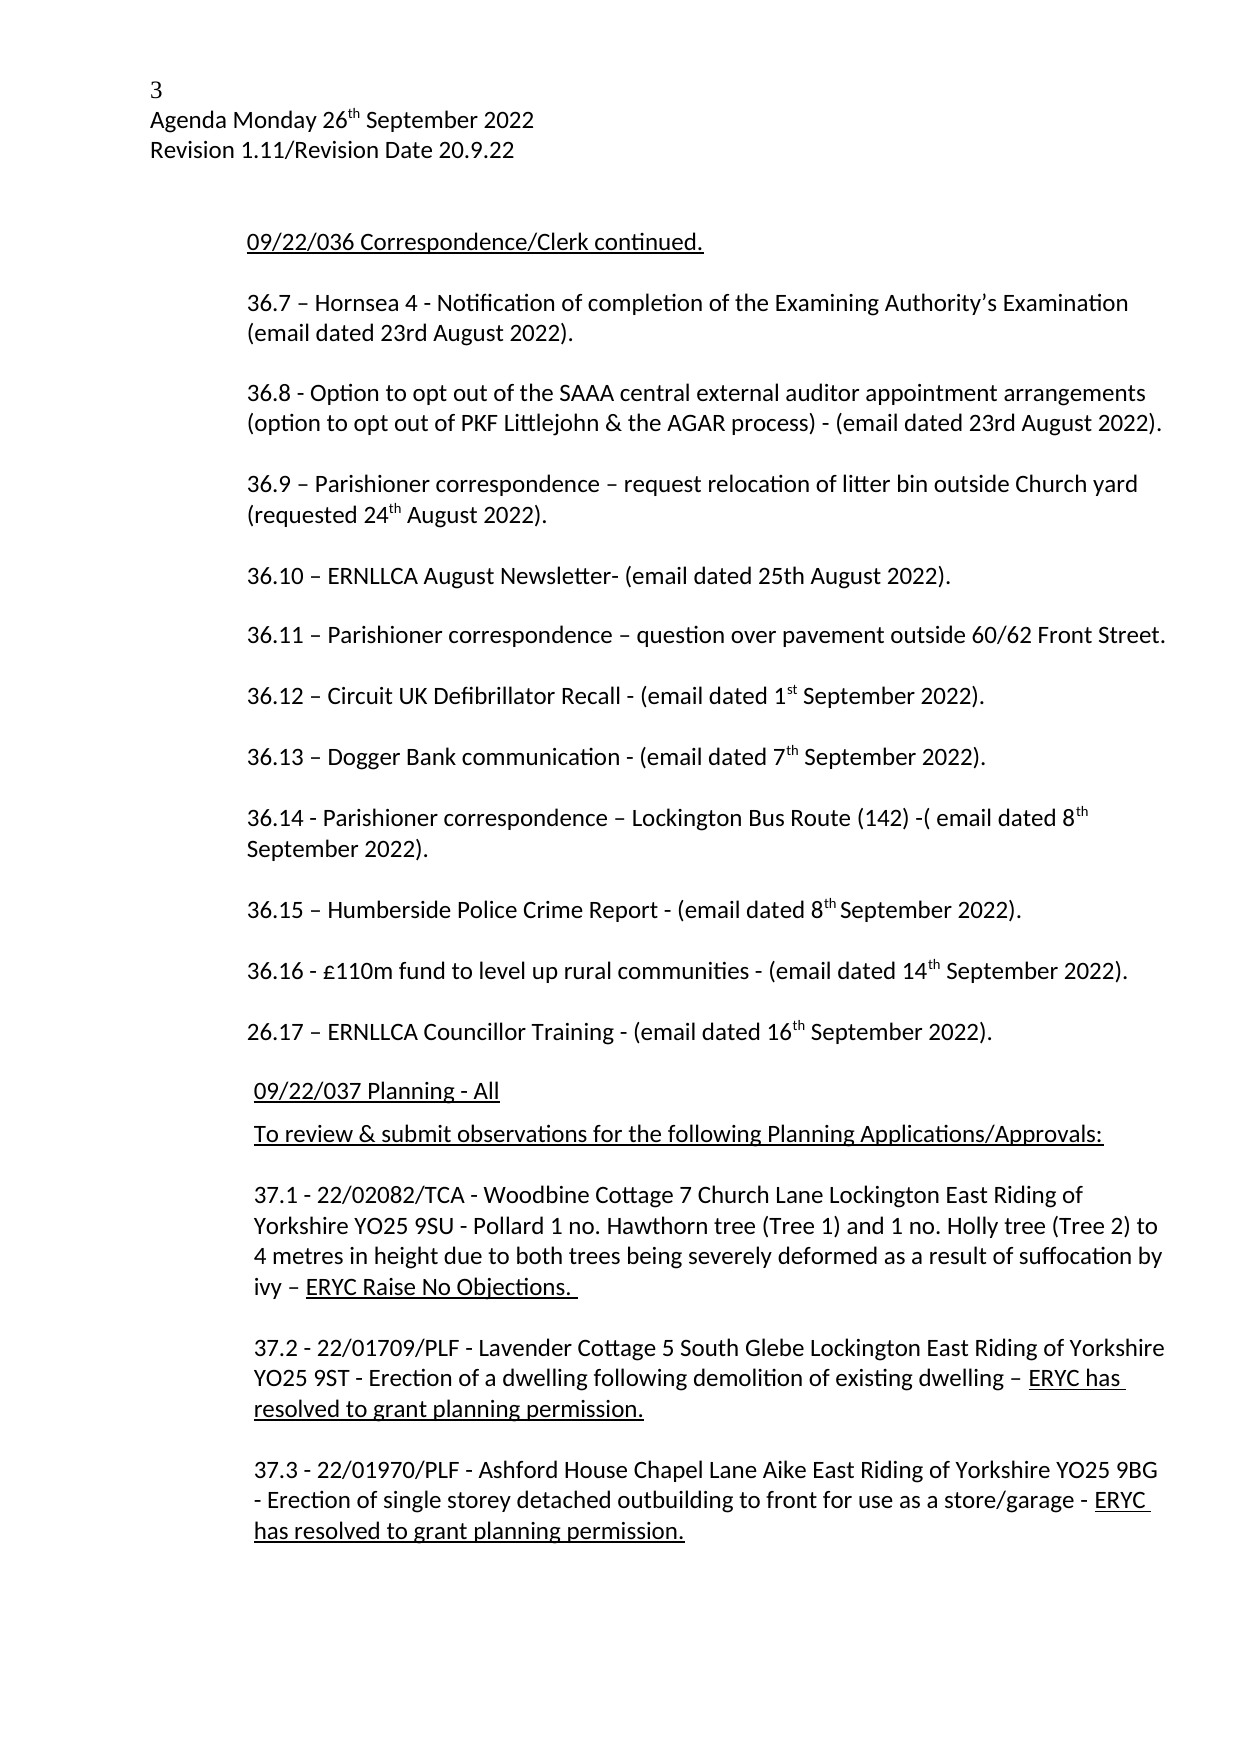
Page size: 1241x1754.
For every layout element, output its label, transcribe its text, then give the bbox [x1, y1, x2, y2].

list 37.2 - 22/01709/PLF - Lavender Cottage 5 South Glebe Lockington East Riding of Yorkshire YO25 9ST - Erection of a dwelling following demolition of existing dwelling – ERYC has resolved to grant planning permission. [253, 1332, 1169, 1423]
list 36.14 - Parishioner correspondence – Lockington Bus Route (142) -( email dated 8th September 2022). [247, 802, 1169, 863]
list To review & submit observations for the following Planning Applications/Approvals: [253, 1118, 1169, 1149]
list 37.3 - 22/01970/PLF - Ashford House Chapel Lane Aike East Riding of Yorkshire YO25 9BG - Erection of single storey detached outbuilding to front for use as a store/garage - ERYC has resolved to grant planning permission. [253, 1454, 1169, 1546]
list 36.7 – Hornsea 4 - Notification of completion of the Examining Authority’s Examination (email dated 23rd August 2022). [247, 287, 1169, 348]
list 26.17 – ERNLLCA Councillor Training - (email dated 16th September 2022). [247, 1016, 1169, 1046]
list 36.10 – ERNLLCA August Newsletter- (email dated 25th August 2022). [247, 560, 1169, 590]
list 36.11 – Parishioner correspondence – question over pavement outside 60/62 Front Street. [247, 619, 1169, 649]
list 09/22/036 Correspondence/Clerk continued. [247, 226, 1169, 256]
list 36.12 – Circuit UK Defibrillator Recall - (email dated 1st September 2022). [247, 680, 1169, 711]
list 09/22/037 Planning - All [253, 1075, 1169, 1106]
list 36.13 – Dogger Bank communication - (email dated 7th September 2022). [247, 741, 1169, 772]
list 36.9 – Parishioner correspondence – request relocation of litter bin outside Church yard (requested 24th August 2022). [247, 468, 1169, 529]
list 36.15 – Humberside Police Crime Report - (email dated 8th September 2022). [247, 894, 1169, 924]
list 36.8 - Option to opt out of the SAAA central external auditor appointment arrangements (option to opt out of PKF Littlejohn & the AGAR process) - (email dated 23rd August 2022). [247, 377, 1169, 438]
list 37.1 - 22/02082/TCA - Woodbine Cottage 7 Church Lane Lockington East Riding of Yorkshire YO25 9SU - Pollard 1 no. Hawthorn tree (Tree 1) and 1 no. Holly tree (Tree 2) to 4 metres in height due to both trees being severely deformed as a result of suffocation by ivy – ERYC Raise No Objections. [253, 1179, 1169, 1301]
list 36.16 - £110m fund to level up rural communities - (email dated 14th September 2022). [247, 955, 1169, 985]
